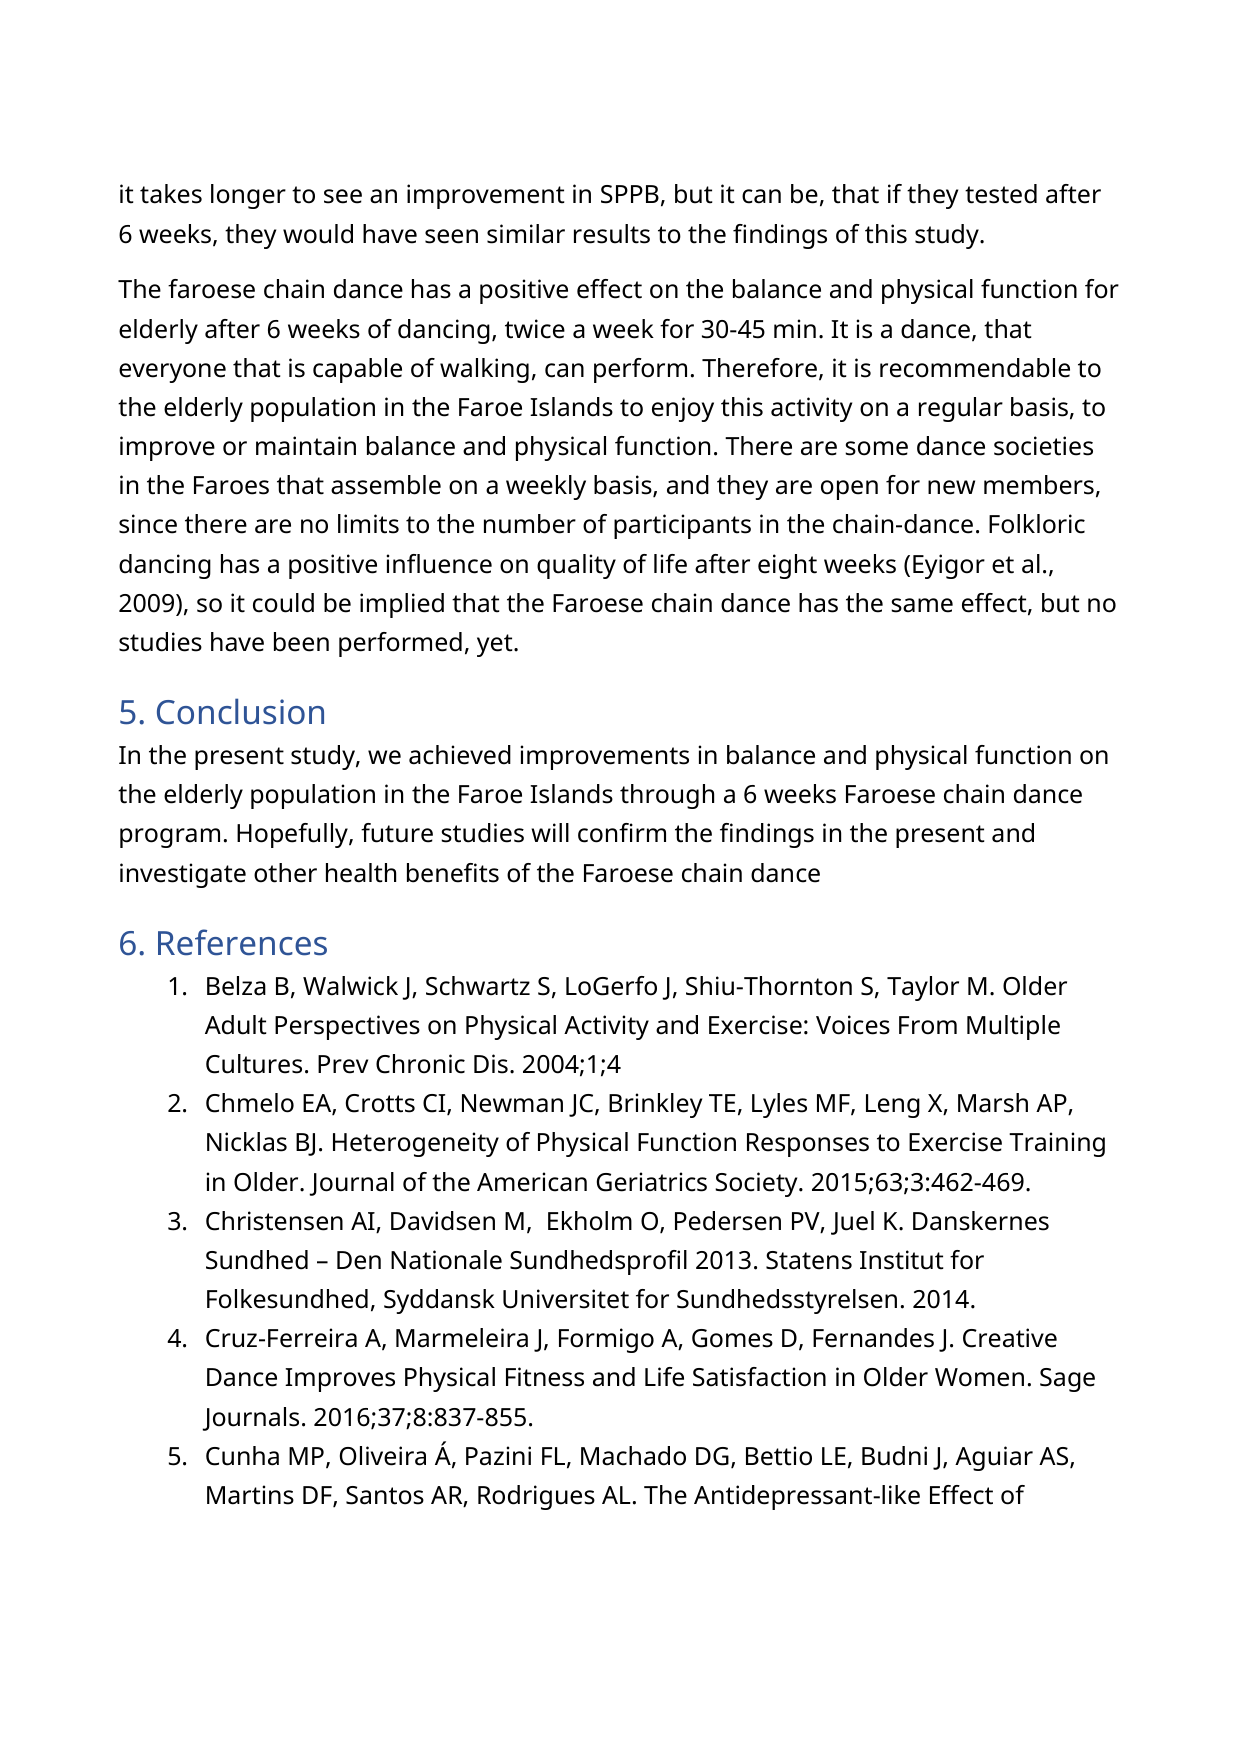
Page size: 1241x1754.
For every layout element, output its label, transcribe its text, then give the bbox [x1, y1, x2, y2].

list Chmelo EA, Crotts CI, Newman JC, Brinkley TE, Lyles MF, Leng X, Marsh AP, Nicklas BJ. Heterogeneity of Physical Function Responses to Exercise Training in Older. Journal of the American Geriatrics Society. 2015;63;3:462-469. [167, 1086, 1122, 1198]
text The faroese chain dance has a positive effect on the balance and physical function for elderly after 6 weeks of dancing, twice a week for 30-45 min. It is a dance, that everyone that is capable of walking, can perform. Therefore, it is recommendable to the elderly population in the Faroe Islands to enjoy this activity on a regular basis, to improve or maintain balance and physical function. There are some dance societies in the Faroes that assemble on a weekly basis, and they are open for new members, since there are no limits to the number of participants in the chain-dance. Folkloric dancing has a positive influence on quality of life after eight weeks (Eyigor et al., 2009), so it could be implied that the Faroese chain dance has the same effect, but no studies have been performed, yet. [118, 272, 1122, 659]
text In the present study, we achieved improvements in balance and physical function on the elderly population in the Faroe Islands through a 6 weeks Faroese chain dance program. Hopefully, future studies will confirm the findings in the present and investigate other health benefits of the Faroese chain dance [118, 738, 1122, 889]
subtitle 5. Conclusion [118, 689, 1122, 734]
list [167, 1438, 1122, 1512]
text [118, 177, 1122, 250]
subtitle 6. References [118, 919, 1122, 965]
list Belza B, Walwick J, Schwartz S, LoGerfo J, Shiu-Thornton S, Taylor M. Older Adult Perspectives on Physical Activity and Exercise: Voices From Multiple Cultures. Prev Chronic Dis. 2004;1;4 [167, 968, 1122, 1081]
list Cruz-Ferreira A, Marmeleira J, Formigo A, Gomes D, Fernandes J. Creative Dance Improves Physical Fitness and Life Satisfaction in Older Women. Sage Journals. 2016;37;8:837-855. [167, 1321, 1122, 1433]
list Christensen AI, Davidsen M, Ekholm O, Pedersen PV, Juel K. Danskernes Sundhed – Den Nationale Sundhedsprofil 2013. Statens Institut for Folkesundhed, Syddansk Universitet for Sundhedsstyrelsen. 2014. [167, 1203, 1122, 1316]
